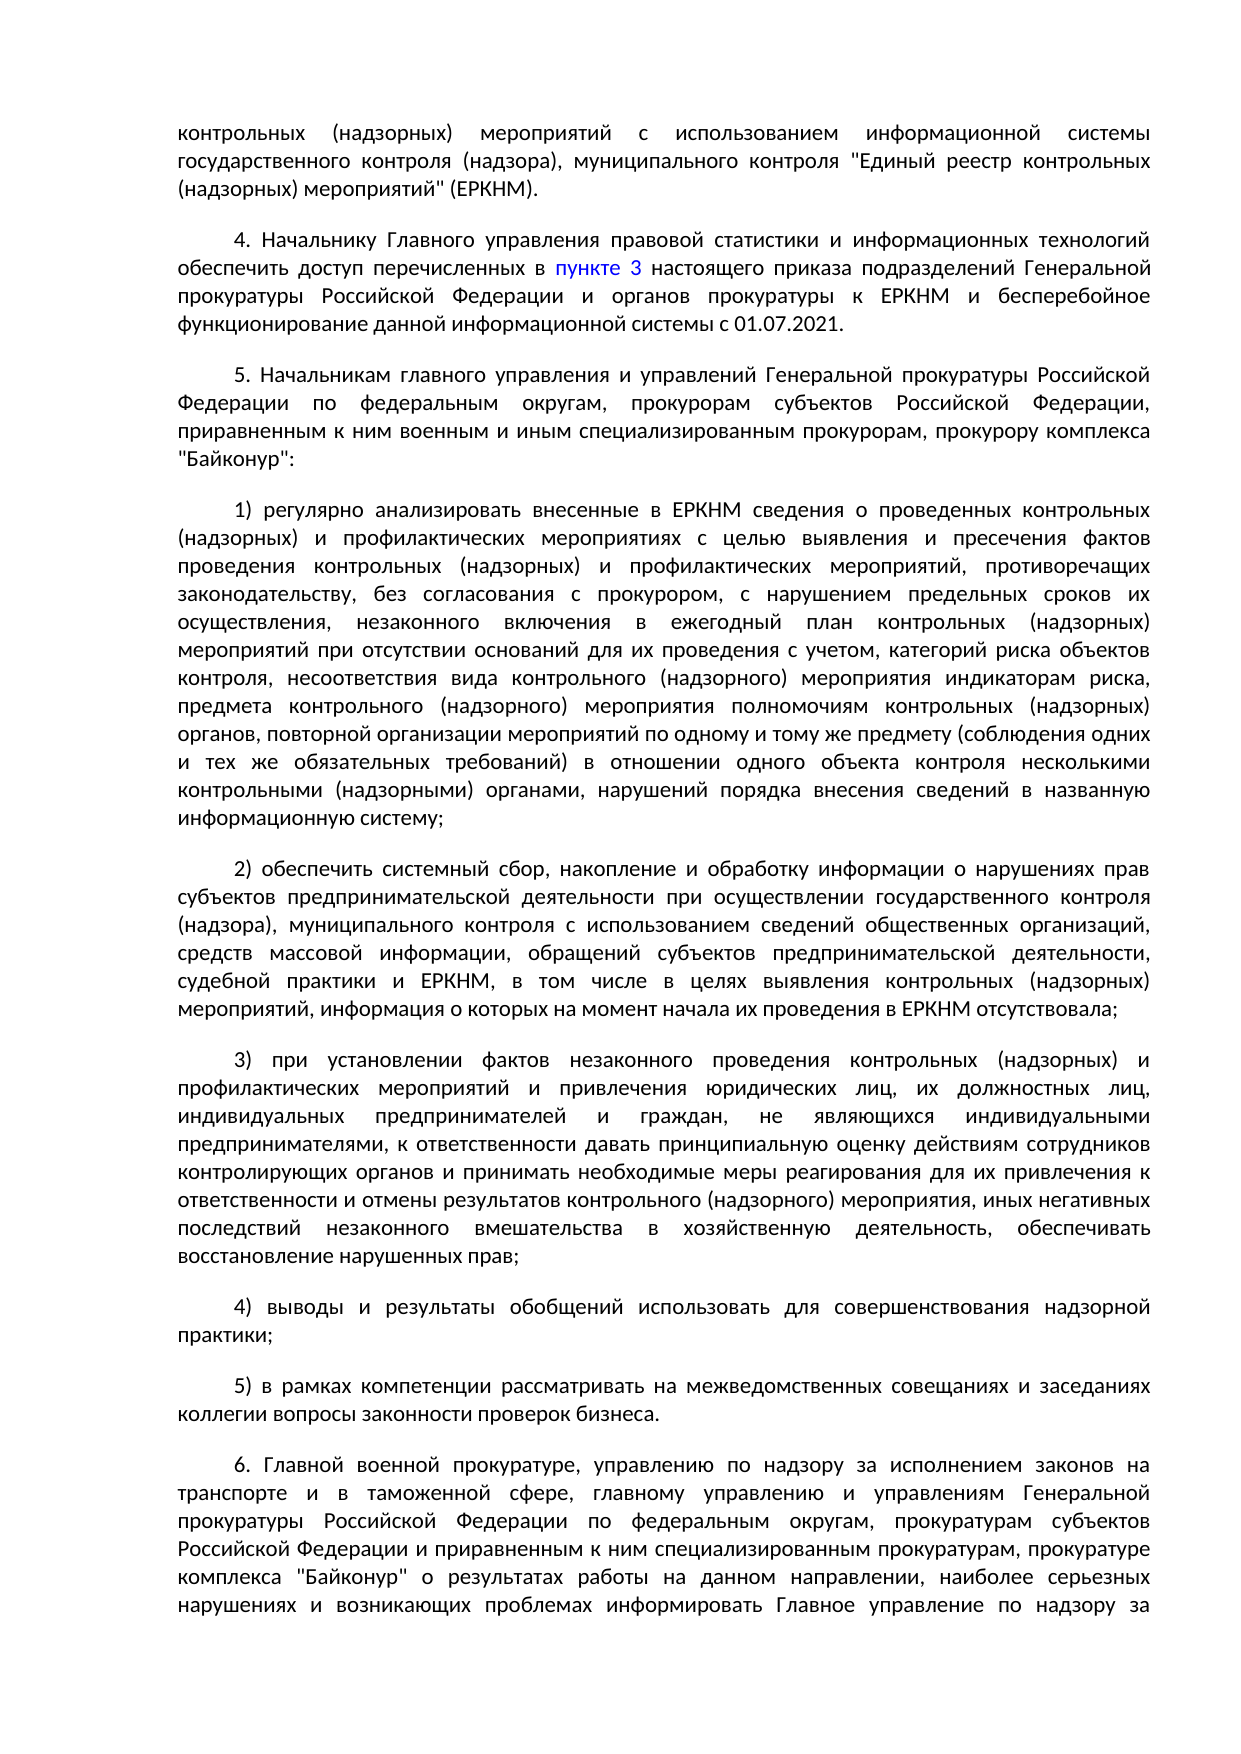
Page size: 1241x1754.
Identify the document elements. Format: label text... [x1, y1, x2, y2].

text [177, 1450, 1152, 1618]
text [177, 118, 1152, 202]
text 5) в рамках компетенции рассматривать на межведомственных совещаниях и заседаниях коллегии вопросы законности проверок бизнеса. [177, 1371, 1152, 1427]
text 1) регулярно анализировать внесенные в ЕРКНМ сведения о проведенных контрольных (надзорных) и профилактических мероприятиях с целью выявления и пресечения фактов проведения контрольных (надзорных) и профилактических мероприятий, противоречащих законодательству, без согласования с прокурором, с нарушением предельных сроков их осуществления, незаконного включения в ежегодный план контрольных (надзорных) мероприятий при отсутствии оснований для их проведения с учетом, категорий риска объектов контроля, несоответствия вида контрольного (надзорного) мероприятия индикаторам риска, предмета контрольного (надзорного) мероприятия полномочиям контрольных (надзорных) органов, повторной организации мероприятий по одному и тому же предмету (соблюдения одних и тех же обязательных требований) в отношении одного объекта контроля несколькими контрольными (надзорными) органами, нарушений порядка внесения сведений в названную информационную систему; [177, 495, 1152, 831]
text 2) обеспечить системный сбор, накопление и обработку информации о нарушениях прав субъектов предпринимательской деятельности при осуществлении государственного контроля (надзора), муниципального контроля с использованием сведений общественных организаций, средств массовой информации, обращений субъектов предпринимательской деятельности, судебной практики и ЕРКНМ, в том числе в целях выявления контрольных (надзорных) мероприятий, информация о которых на момент начала их проведения в ЕРКНМ отсутствовала; [177, 854, 1152, 1022]
text 4. Начальнику Главного управления правовой статистики и информационных технологий обеспечить доступ перечисленных в пункте 3 настоящего приказа подразделений Генеральной прокуратуры Российской Федерации и органов прокуратуры к ЕРКНМ и бесперебойное функционирование данной информационной системы с 01.07.2021. [177, 225, 1152, 337]
text 3) при установлении фактов незаконного проведения контрольных (надзорных) и профилактических мероприятий и привлечения юридических лиц, их должностных лиц, индивидуальных предпринимателей и граждан, не являющихся индивидуальными предпринимателями, к ответственности давать принципиальную оценку действиям сотрудников контролирующих органов и принимать необходимые меры реагирования для их привлечения к ответственности и отмены результатов контрольного (надзорного) мероприятия, иных негативных последствий незаконного вмешательства в хозяйственную деятельность, обеспечивать восстановление нарушенных прав; [177, 1045, 1152, 1269]
text 5. Начальникам главного управления и управлений Генеральной прокуратуры Российской Федерации по федеральным округам, прокурорам субъектов Российской Федерации, приравненным к ним военным и иным специализированным прокурорам, прокурору комплекса "Байконур": [177, 360, 1152, 472]
text 4) выводы и результаты обобщений использовать для совершенствования надзорной практики; [177, 1292, 1152, 1348]
